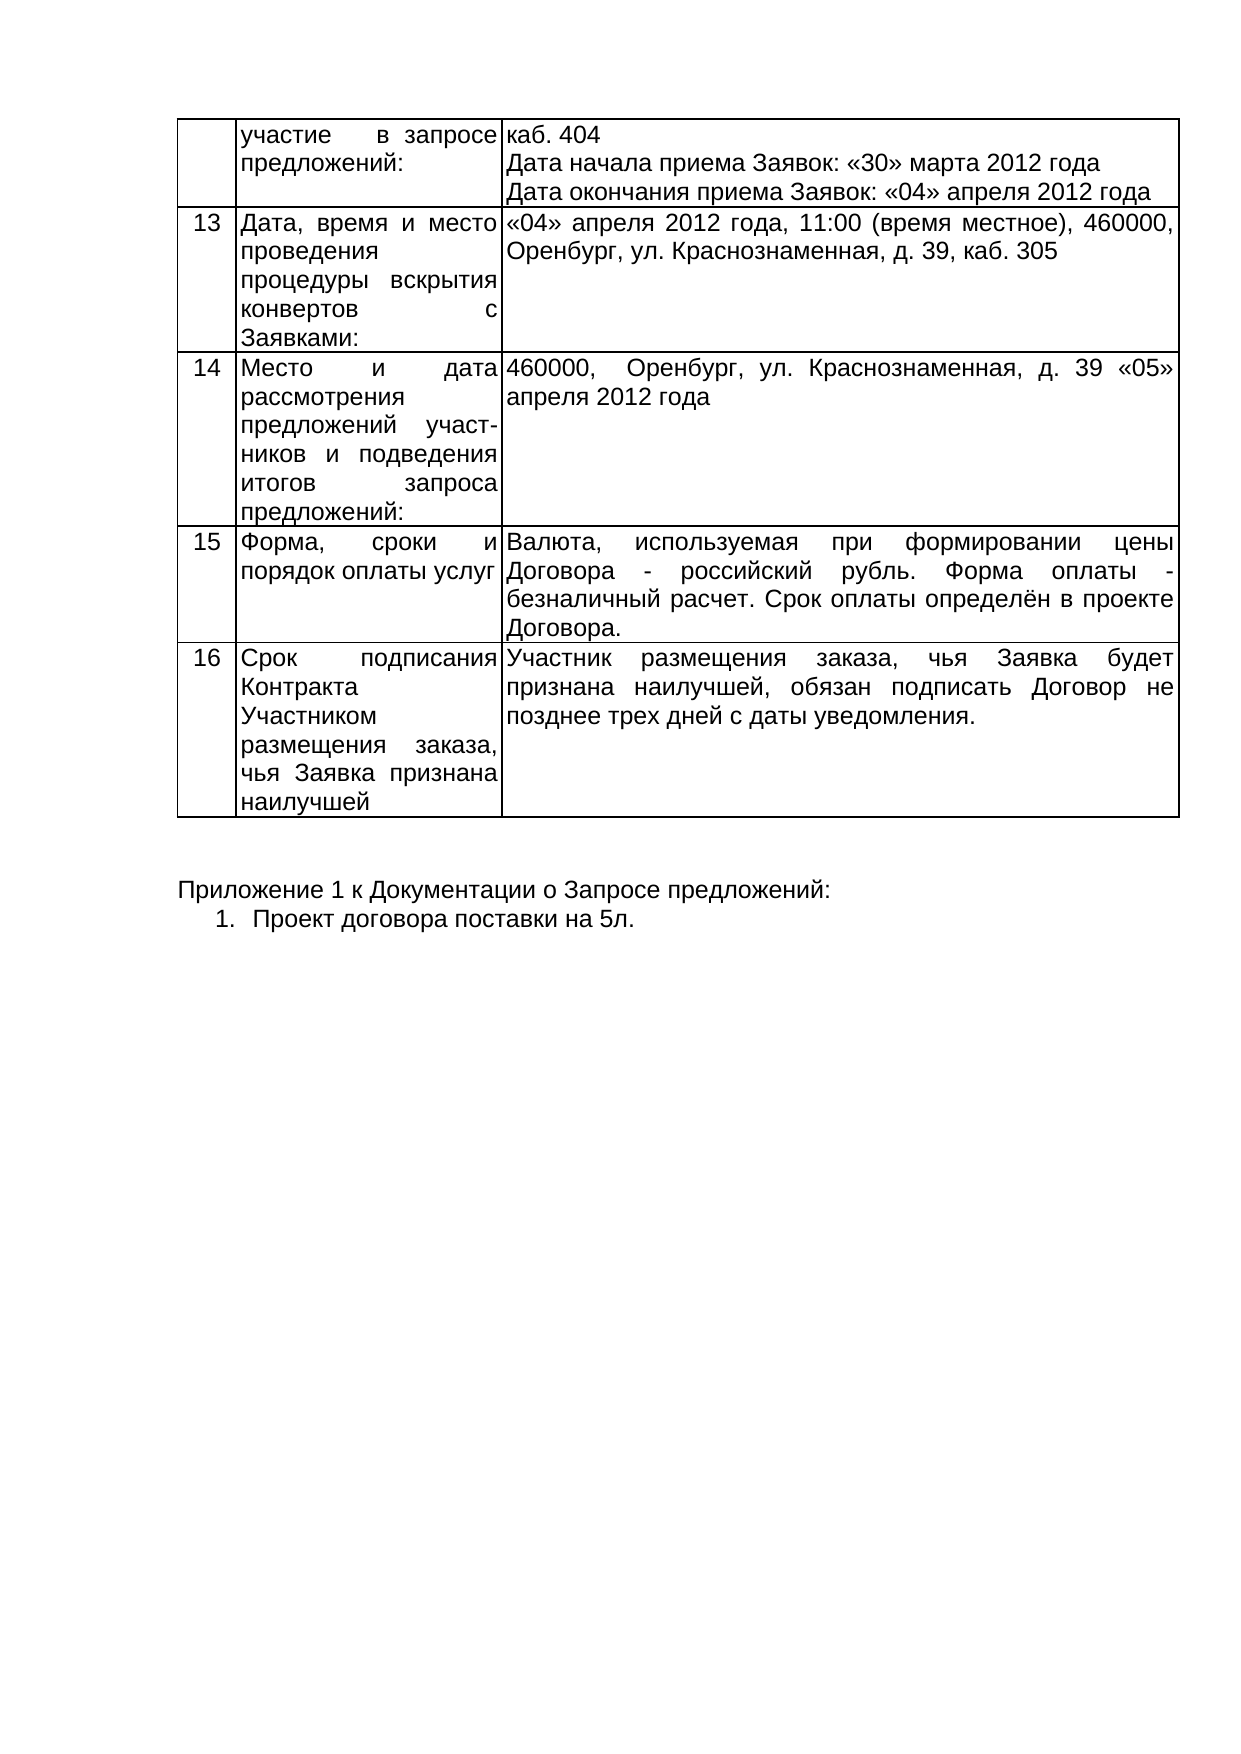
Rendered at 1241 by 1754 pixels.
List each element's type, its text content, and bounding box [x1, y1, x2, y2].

table_cell Участник размещения заказа, чья Заявка будет признана наилучшей, обязан подписать Договор не позднее трех дней с даты уведомления. [503, 643, 1178, 816]
table_cell Валюта, используемая при формировании цены Договора - российский рубль. Форма оплаты - безналичный расчет. Срок оплаты определён в проекте Договора. [503, 527, 1178, 642]
text Приложение 1 к Документации о Запросе предложений: [177, 875, 1176, 904]
list Проект договора поставки на 5л. [215, 904, 1176, 932]
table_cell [503, 120, 1178, 206]
table_cell 12 [178, 120, 235, 206]
table_cell Дата, время и место проведения процедуры вскрытия конвертов с Заявками: [237, 208, 501, 351]
table_cell Срок подписания Контракта Участником размещения заказа, чья Заявка признана наилучшей [237, 643, 501, 816]
table_cell 460000, Оренбург, ул. Краснознаменная, д. 39 «05» апреля 2012 года [503, 353, 1178, 525]
table_cell «04» апреля 2012 года, 11:00 (время местное), 460000, Оренбург, ул. Краснознаменная, д. 39, каб. 305 [503, 208, 1178, 351]
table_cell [237, 120, 501, 206]
table_cell Форма, сроки и порядок оплаты услуг [237, 527, 501, 642]
table_cell Место и дата рассмотрения предложений участников и подведения итогов запроса предложений: [237, 353, 501, 525]
table_cell 15 [178, 527, 235, 642]
table_cell 14 [178, 353, 235, 525]
table_cell 13 [178, 208, 235, 351]
table_cell 16 [178, 643, 235, 816]
